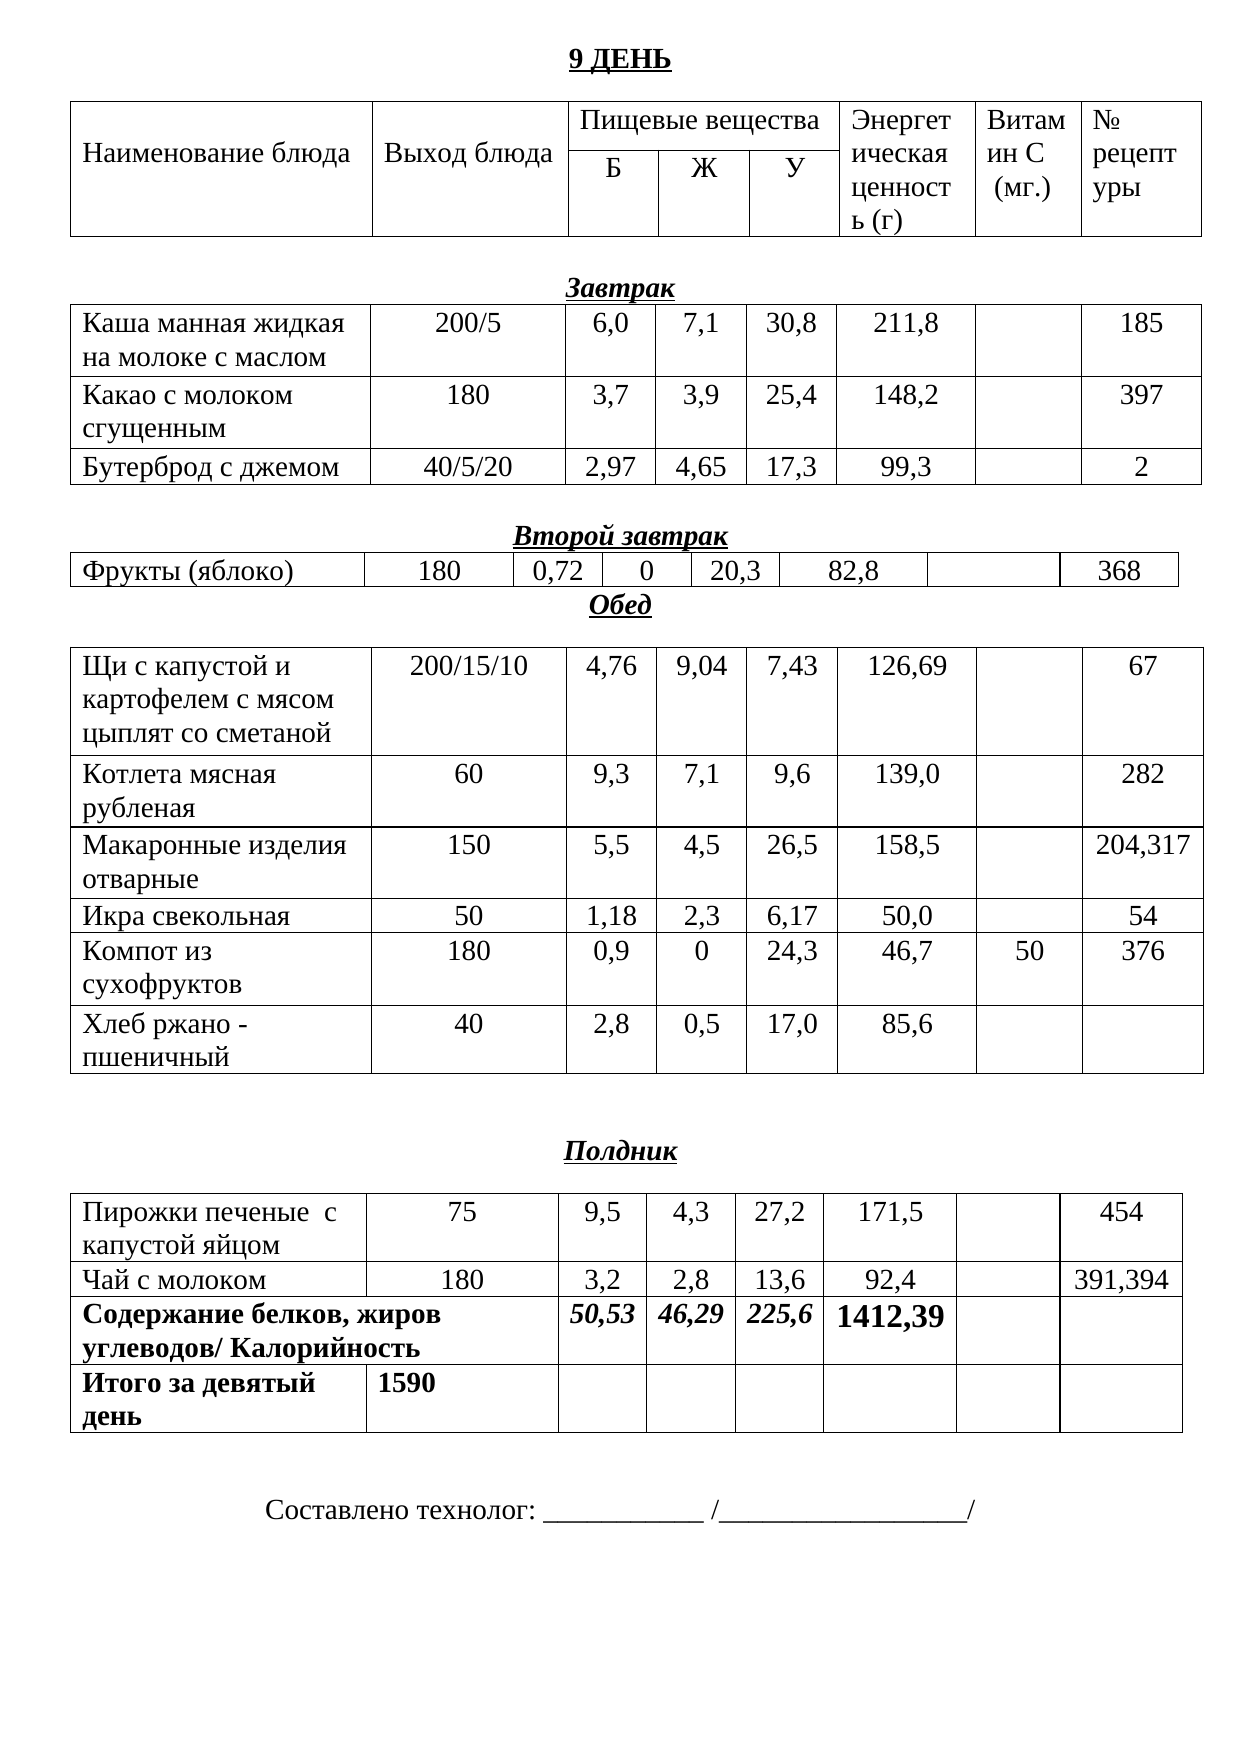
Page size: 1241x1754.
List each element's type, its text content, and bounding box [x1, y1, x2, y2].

table_cell Макаронные изделия отварные [71, 828, 371, 897]
table_cell 1590 [367, 1365, 558, 1432]
table_cell Икра свекольная [71, 899, 371, 932]
table_cell [976, 377, 1081, 448]
table_cell 2,97 [566, 449, 655, 483]
table_cell 13,6 [736, 1262, 823, 1296]
table_cell 4,5 [657, 828, 746, 897]
table_cell 50,53 [559, 1297, 646, 1364]
table_cell 50 [977, 933, 1082, 1005]
table_cell 92,4 [824, 1262, 956, 1296]
table_cell Содержание белков, жиров углеводов/ Калорийность [71, 1297, 558, 1364]
table_cell [1083, 1006, 1203, 1073]
table_header 4,76 [567, 648, 656, 755]
table_header Выход блюда [373, 102, 568, 236]
table_cell 376 [1083, 933, 1203, 1005]
table_cell 7,1 [657, 756, 746, 826]
table_cell 85,6 [838, 1006, 976, 1073]
table_header 67 [1083, 648, 1203, 755]
table_cell 180 [367, 1262, 558, 1296]
table_header 20,3 [692, 553, 779, 586]
table_header [957, 1194, 1059, 1261]
table_cell 1,18 [567, 899, 656, 932]
table_cell [559, 1365, 646, 1432]
table_cell [957, 1262, 1059, 1296]
table_header 27,2 [736, 1194, 823, 1261]
table_header 30,8 [747, 305, 836, 376]
table_cell 46,29 [647, 1297, 735, 1364]
table_header 180 [365, 553, 513, 586]
table_cell 17,3 [747, 449, 836, 483]
table_header 9,04 [657, 648, 746, 755]
table_header [976, 305, 1081, 376]
table_header [928, 553, 1059, 586]
table_cell 282 [1083, 756, 1203, 826]
table_cell [1061, 1297, 1182, 1364]
table_header 9,5 [559, 1194, 646, 1261]
text Второй завтрак [41, 518, 1199, 552]
table_cell 391,394 [1061, 1262, 1182, 1296]
table_cell [977, 828, 1082, 897]
table_cell 0 [657, 933, 746, 1005]
table_header [977, 648, 1082, 755]
table_cell Ж [659, 151, 749, 236]
table_cell 180 [372, 933, 566, 1005]
table_cell 40 [372, 1006, 566, 1073]
table_header 454 [1061, 1194, 1182, 1261]
text Обед [41, 587, 1199, 621]
table_cell [957, 1297, 1059, 1364]
table_cell 225,6 [736, 1297, 823, 1364]
table_cell Б [569, 151, 658, 236]
table_header 211,8 [837, 305, 975, 376]
table_cell Какао с молоком сгущенным [71, 377, 370, 448]
table_cell [1061, 1365, 1182, 1432]
table_cell Хлеб ржано - пшеничный [71, 1006, 371, 1073]
table_cell 0,5 [657, 1006, 746, 1073]
table_cell 2 [1082, 449, 1201, 483]
table_header Пищевые вещества [569, 102, 839, 149]
table_header Пирожки печеные с капустой яйцом [71, 1194, 366, 1261]
table_header 126,69 [838, 648, 976, 755]
table_cell Компот из сухофруктов [71, 933, 371, 1005]
table_header 200/15/10 [372, 648, 566, 755]
table_cell 3,2 [559, 1262, 646, 1296]
table_header Щи с капустой и картофелем с мясом цыплят со сметаной [71, 648, 371, 755]
table_header Каша манная жидкая на молоке с маслом [71, 305, 370, 376]
table_cell 9,3 [567, 756, 656, 826]
table_header Витамин С (мг.) [976, 102, 1081, 236]
table_cell 6,17 [747, 899, 837, 932]
table_cell 40/5/20 [371, 449, 565, 483]
table_header 7,43 [747, 648, 837, 755]
text Завтрак [41, 271, 1199, 304]
table_header 200/5 [371, 305, 565, 376]
table_cell [647, 1365, 735, 1432]
table_header 0 [603, 553, 691, 586]
table_header 75 [367, 1194, 558, 1261]
table_cell 148,2 [837, 377, 975, 448]
table_cell 2,8 [567, 1006, 656, 1073]
table_cell У [750, 151, 839, 236]
table_header Фрукты (яблоко) [71, 553, 364, 586]
table_cell 4,65 [656, 449, 746, 483]
table_cell [736, 1365, 823, 1432]
table_cell [957, 1365, 1059, 1432]
table_cell 204,317 [1083, 828, 1203, 897]
table_cell 2,8 [647, 1262, 735, 1296]
table_cell 158,5 [838, 828, 976, 897]
table_cell 2,3 [657, 899, 746, 932]
table_cell 54 [1083, 899, 1203, 932]
table_header № рецептуры [1082, 102, 1201, 236]
table_cell 0,9 [567, 933, 656, 1005]
table_cell 99,3 [837, 449, 975, 483]
table_header 185 [1082, 305, 1201, 376]
table_header 4,3 [647, 1194, 735, 1261]
table_cell 1412,39 [824, 1297, 956, 1364]
text 9 ДЕНЬ [41, 41, 1199, 75]
table_cell Итого за девятый день [71, 1365, 366, 1432]
table_cell 139,0 [838, 756, 976, 826]
table_cell 5,5 [567, 828, 656, 897]
table_cell [977, 1006, 1082, 1073]
table_header 368 [1061, 553, 1178, 586]
table_cell 50,0 [838, 899, 976, 932]
table_cell 60 [372, 756, 566, 826]
table_cell 9,6 [747, 756, 837, 826]
table_cell Чай с молоком [71, 1262, 366, 1296]
table_cell 3,9 [656, 377, 746, 448]
text Полдник [41, 1133, 1199, 1167]
table_cell [976, 449, 1081, 483]
table_cell [977, 756, 1082, 826]
table_cell [824, 1365, 956, 1432]
table_cell Котлета мясная рубленая [71, 756, 371, 826]
table_cell 25,4 [747, 377, 836, 448]
table_header Энергетическая ценность (г) [840, 102, 975, 236]
table_cell 3,7 [566, 377, 655, 448]
table_cell 50 [372, 899, 566, 932]
table_header 6,0 [566, 305, 655, 376]
table_header 7,1 [656, 305, 746, 376]
table_cell 24,3 [747, 933, 837, 1005]
table_cell 17,0 [747, 1006, 837, 1073]
table_cell 26,5 [747, 828, 837, 897]
table_cell 150 [372, 828, 566, 897]
table_cell 397 [1082, 377, 1201, 448]
text Составлено технолог: ___________ /_________________/ [41, 1492, 1199, 1526]
table_header 0,72 [514, 553, 602, 586]
table_cell 180 [371, 377, 565, 448]
table_cell Бутерброд с джемом [71, 449, 370, 483]
table_header 82,8 [780, 553, 927, 586]
table_header 171,5 [824, 1194, 956, 1261]
table_cell 46,7 [838, 933, 976, 1005]
table_header Наименование блюда [71, 102, 372, 236]
table_cell [977, 899, 1082, 932]
